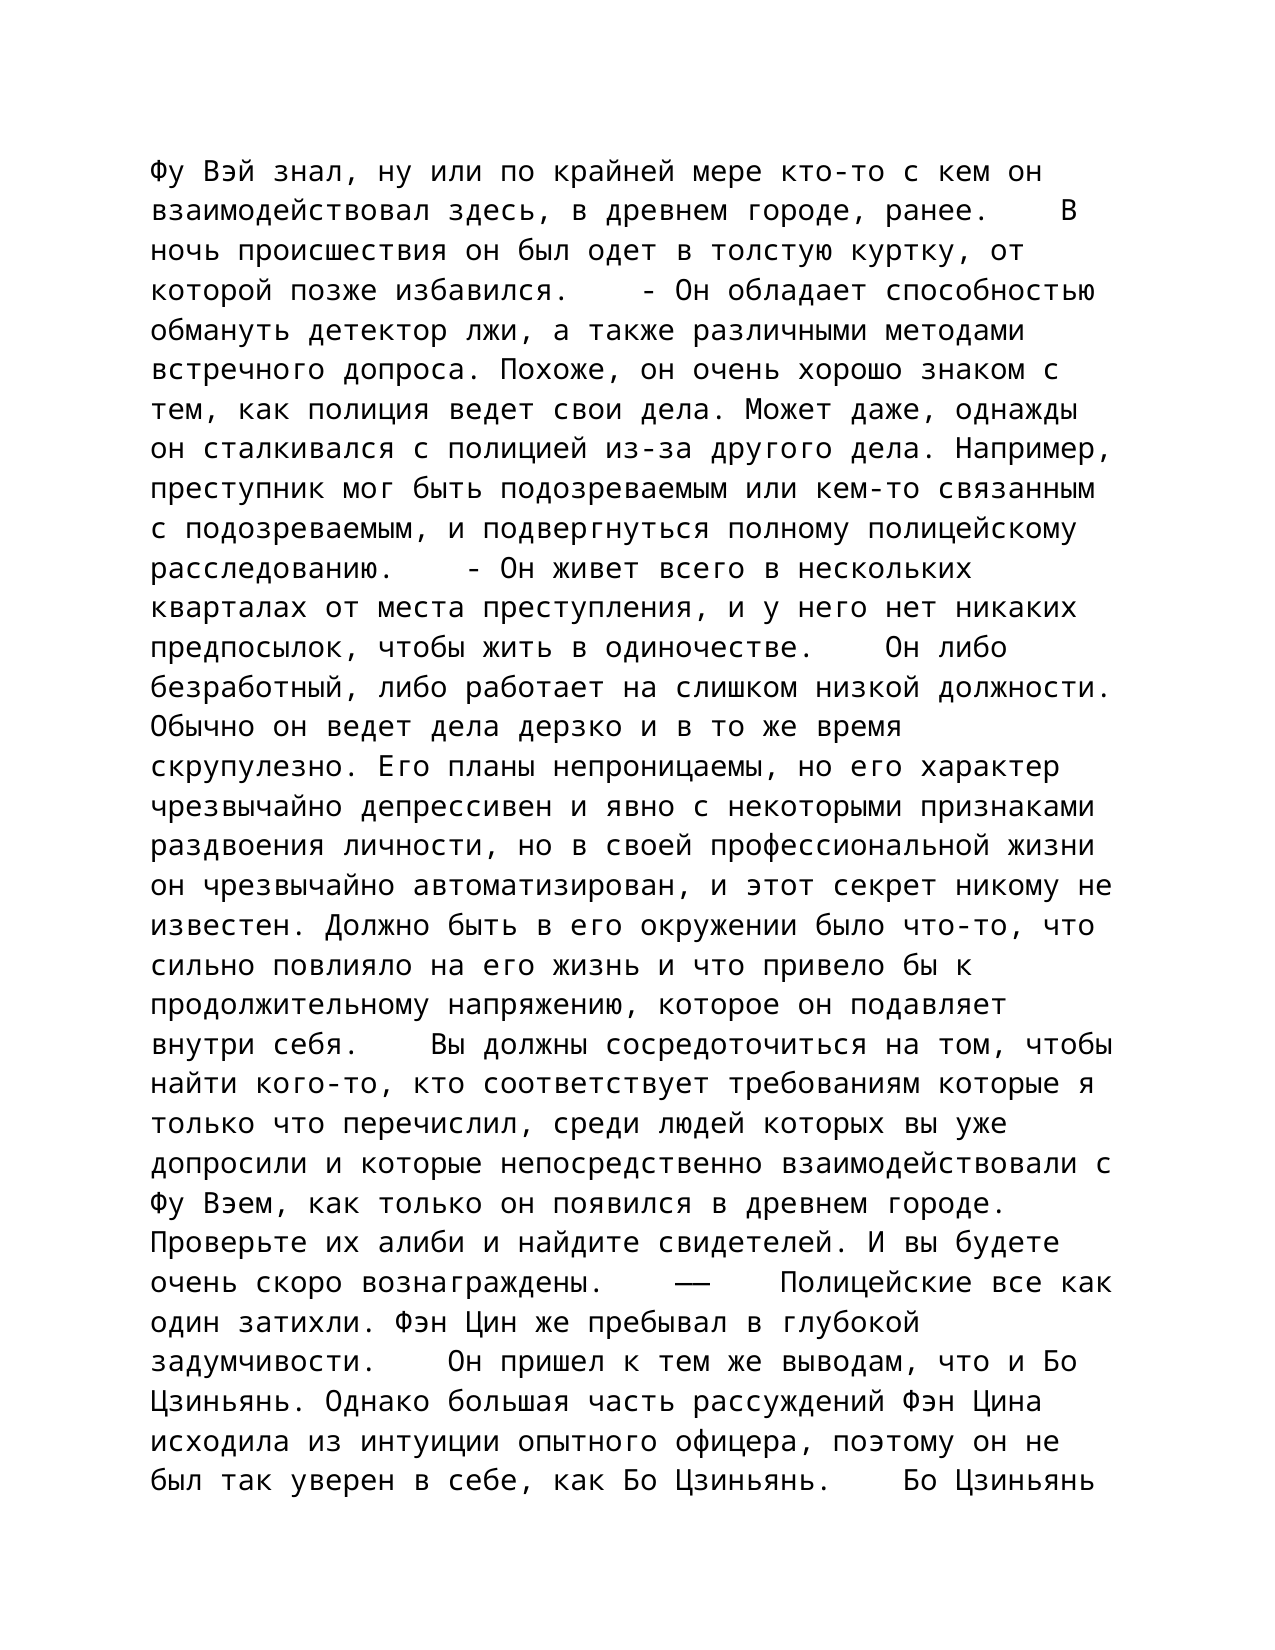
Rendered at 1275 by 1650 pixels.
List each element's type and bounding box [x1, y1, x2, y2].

text [150, 150, 1125, 1499]
